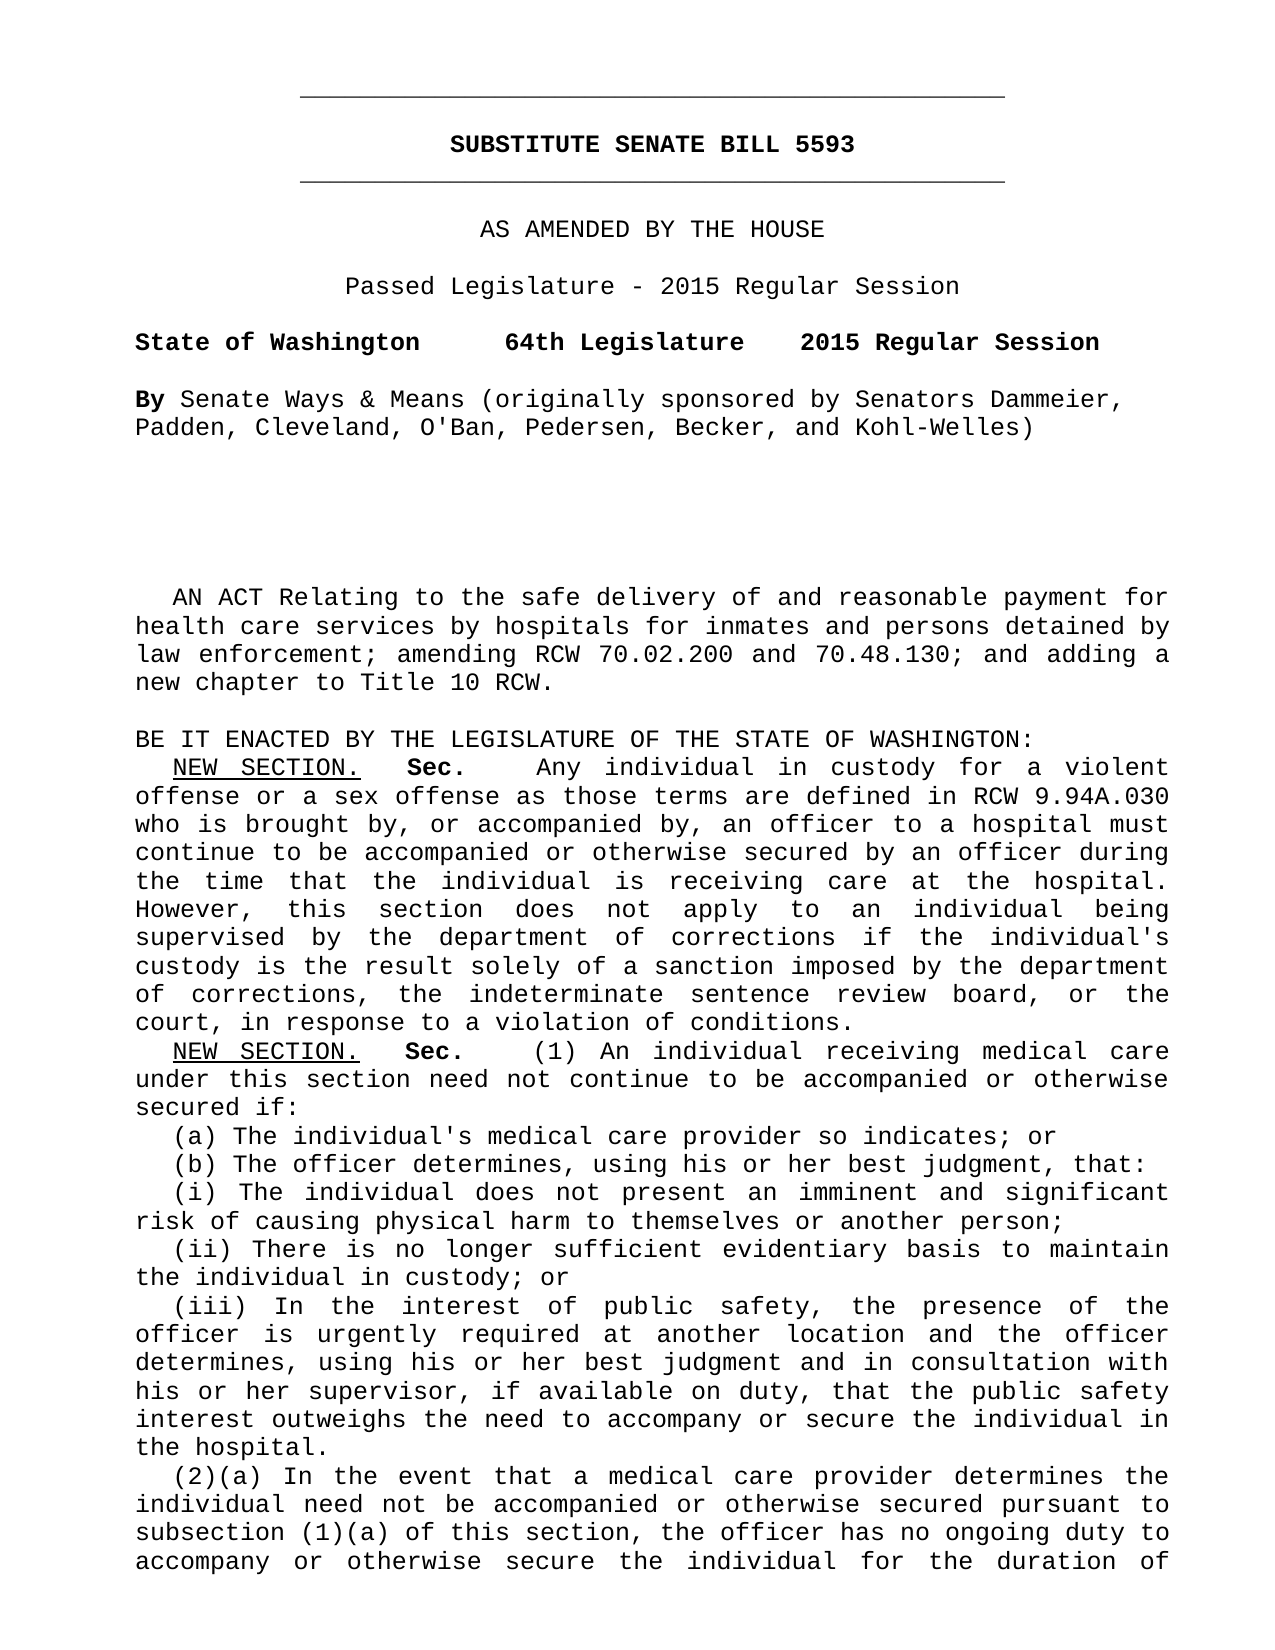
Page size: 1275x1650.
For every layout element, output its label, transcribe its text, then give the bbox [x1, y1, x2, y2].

text (a) The individual's medical care provider so indicates; or [135, 1123, 1170, 1152]
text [135, 1463, 1170, 1577]
text (i) The individual does not present an imminent and significant risk of causing physical harm to themselves or another person; [135, 1180, 1170, 1237]
text Passed Legislature - 2015 Regular Session [135, 273, 1170, 302]
text SUBSTITUTE SENATE BILL 5593 [135, 132, 1170, 160]
text State of Washington 64th Legislature 2015 Regular Session [135, 330, 1170, 358]
text AS AMENDED BY THE HOUSE [135, 217, 1170, 245]
text _______________________________________________ [135, 160, 1170, 188]
text BE IT ENACTED BY THE LEGISLATURE OF THE STATE OF WASHINGTON: [135, 727, 1170, 755]
text (iii) In the interest of public safety, the presence of the officer is urgently required at another location and the officer determines, using his or her best judgment and in consultation with his or her supervisor, if available on duty, that the public safety interest outweighs the need to accompany or secure the individual in the hospital. [135, 1293, 1170, 1463]
text NEW SECTION. Sec. (1) An individual receiving medical care under this section need not continue to be accompanied or otherwise secured if: [135, 1038, 1170, 1123]
text By Senate Ways & Means (originally sponsored by Senators Dammeier, Padden, Cleveland, O'Ban, Pedersen, Becker, and Kohl-Welles) [135, 387, 1170, 443]
text (b) The officer determines, using his or her best judgment, that: [135, 1152, 1170, 1180]
text AN ACT Relating to the safe delivery of and reasonable payment for health care services by hospitals for inmates and persons detained by law enforcement; amending RCW 70.02.200 and 70.48.130; and adding a new chapter to Title 10 RCW. [135, 585, 1170, 698]
text _______________________________________________ [135, 75, 1170, 103]
text (ii) There is no longer sufficient evidentiary basis to maintain the individual in custody; or [135, 1237, 1170, 1293]
text NEW SECTION. Sec. Any individual in custody for a violent offense or a sex offense as those terms are defined in RCW 9.94A.030 who is brought by, or accompanied by, an officer to a hospital must continue to be accompanied or otherwise secured by an officer during the time that the individual is receiving care at the hospital. However, this section does not apply to an individual being supervised by the department of corrections if the individual's custody is the result solely of a sanction imposed by the department of corrections, the indeterminate sentence review board, or the court, in response to a violation of conditions. [135, 755, 1170, 1038]
